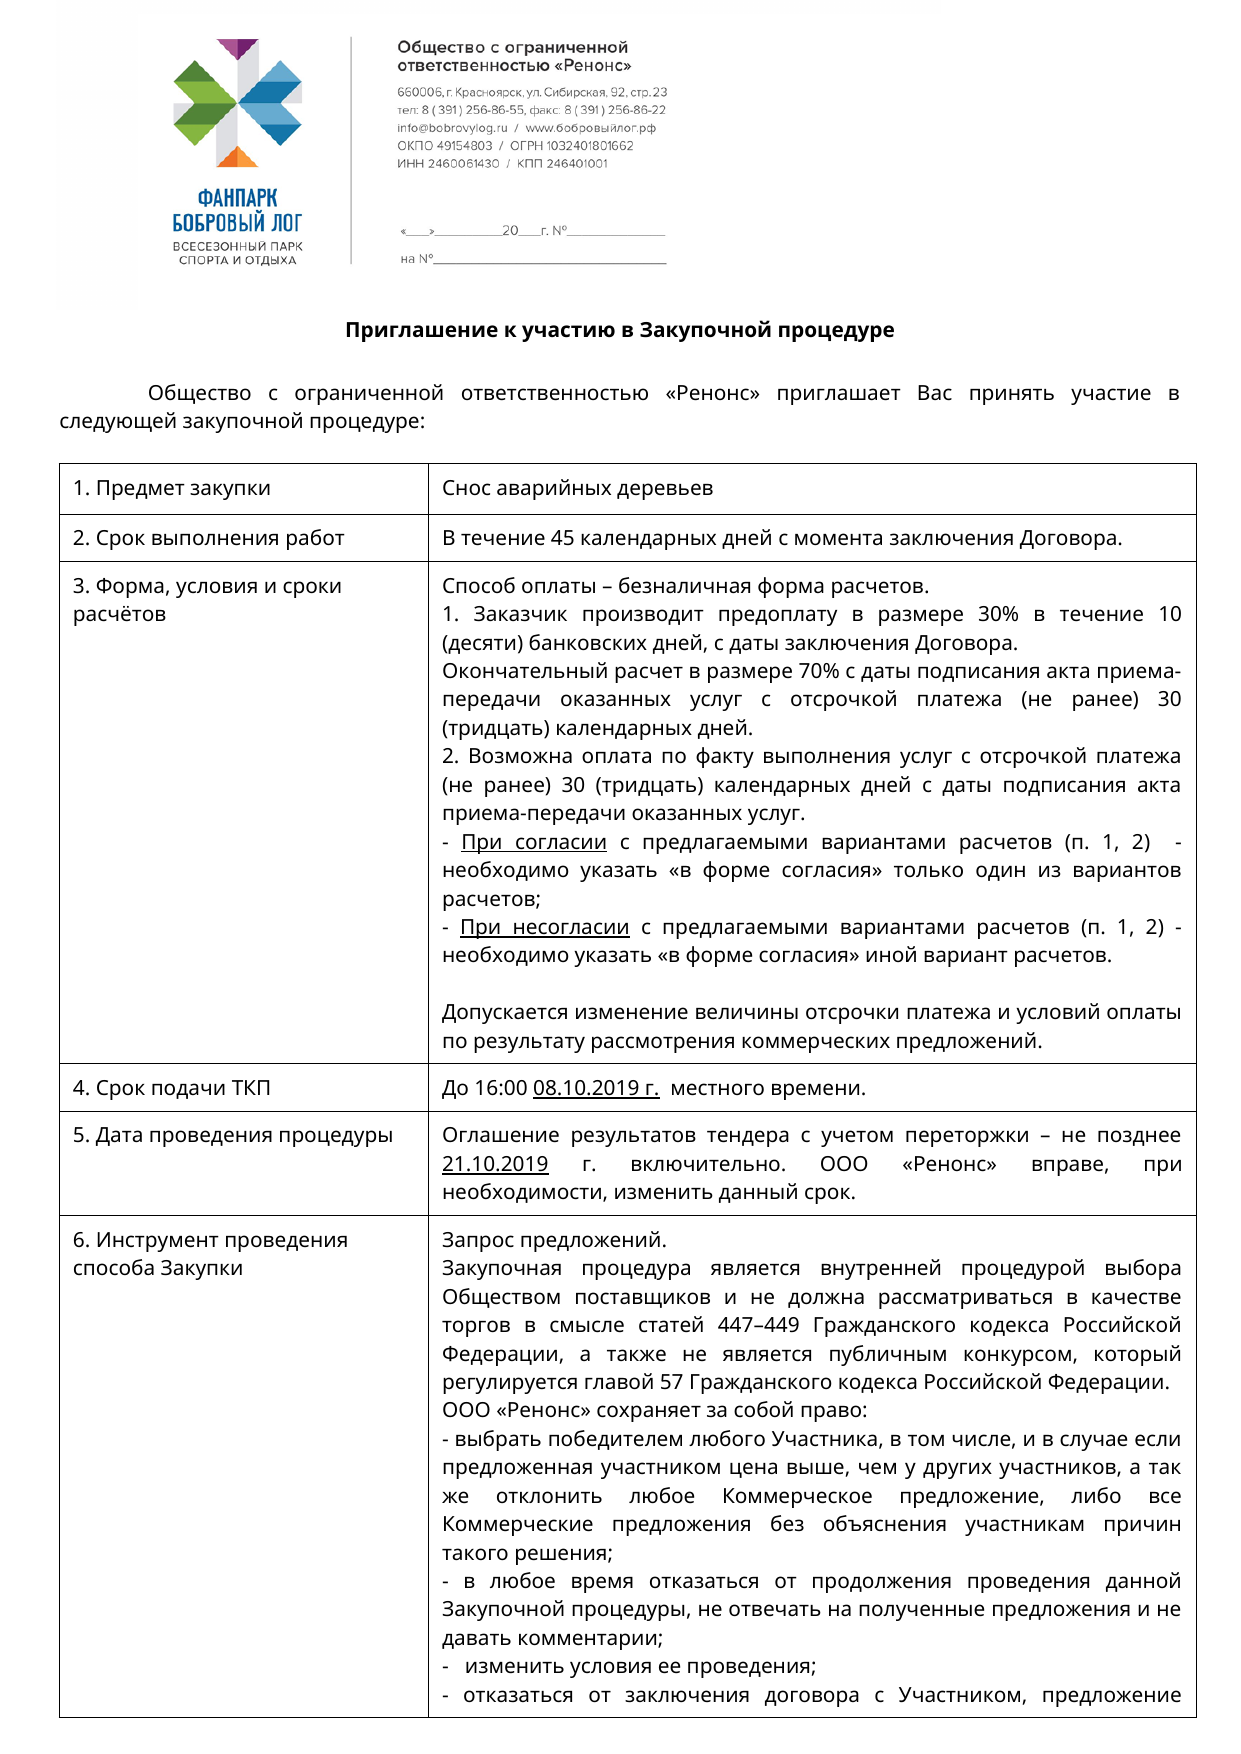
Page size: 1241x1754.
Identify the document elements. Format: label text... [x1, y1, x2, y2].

text Общество с ограниченной ответственностью «Ренонс» приглашает Вас принять участие в следующей закупочной процедуре: [59, 378, 1181, 434]
table_cell 3. Форма, условия и сроки расчётов [60, 562, 428, 1063]
table_header Снос аварийных деревьев [429, 464, 1196, 513]
table_cell 4. Срок подачи ТКП [60, 1064, 428, 1111]
table_cell В течение 45 календарных дней с момента заключения Договора. [429, 515, 1196, 561]
text Приглашение к участию в Закупочной процедуре [59, 315, 1181, 343]
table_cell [60, 1216, 428, 1717]
picture [56, 0, 952, 310]
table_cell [429, 1216, 1196, 1717]
table_cell Оглашение результатов тендера с учетом переторжки – не позднее 21.10.2019 г. включительно. ООО «Ренонс» вправе, при необходимости, изменить данный срок. [429, 1112, 1196, 1215]
table_header 1. Предмет закупки [60, 464, 428, 513]
table_cell 2. Срок выполнения работ [60, 515, 428, 561]
table_cell Способ оплаты – безналичная форма расчетов. 1. Заказчик производит предоплату в размере 30% в течение 10 (десяти) банковских дней, с даты заключения Договора. Окончательный расчет в размере 70% с даты подписания акта приема-передачи оказанных услуг с отсрочкой платежа (не ранее) 30 (тридцать) календарных дней. 2. Возможна оплата по факту выполнения услуг с отсрочкой платежа (не ранее) 30 (тридцать) календарных дней с даты подписания акта приема-передачи оказанных услуг. - При согласии с предлагаемыми вариантами расчетов (п. 1, 2) - необходимо указать «в форме согласия» только один из вариантов расчетов; - При несогласии с предлагаемыми вариантами расчетов (п. 1, 2) - необходимо указать «в форме согласия» иной вариант расчетов. Допускается изменение величины отсрочки платежа и условий оплаты по результату рассмотрения коммерческих предложений. [429, 562, 1196, 1063]
table_cell До 16:00 08.10.2019 г. местного времени. [429, 1064, 1196, 1111]
table_cell 5. Дата проведения процедуры [60, 1112, 428, 1215]
